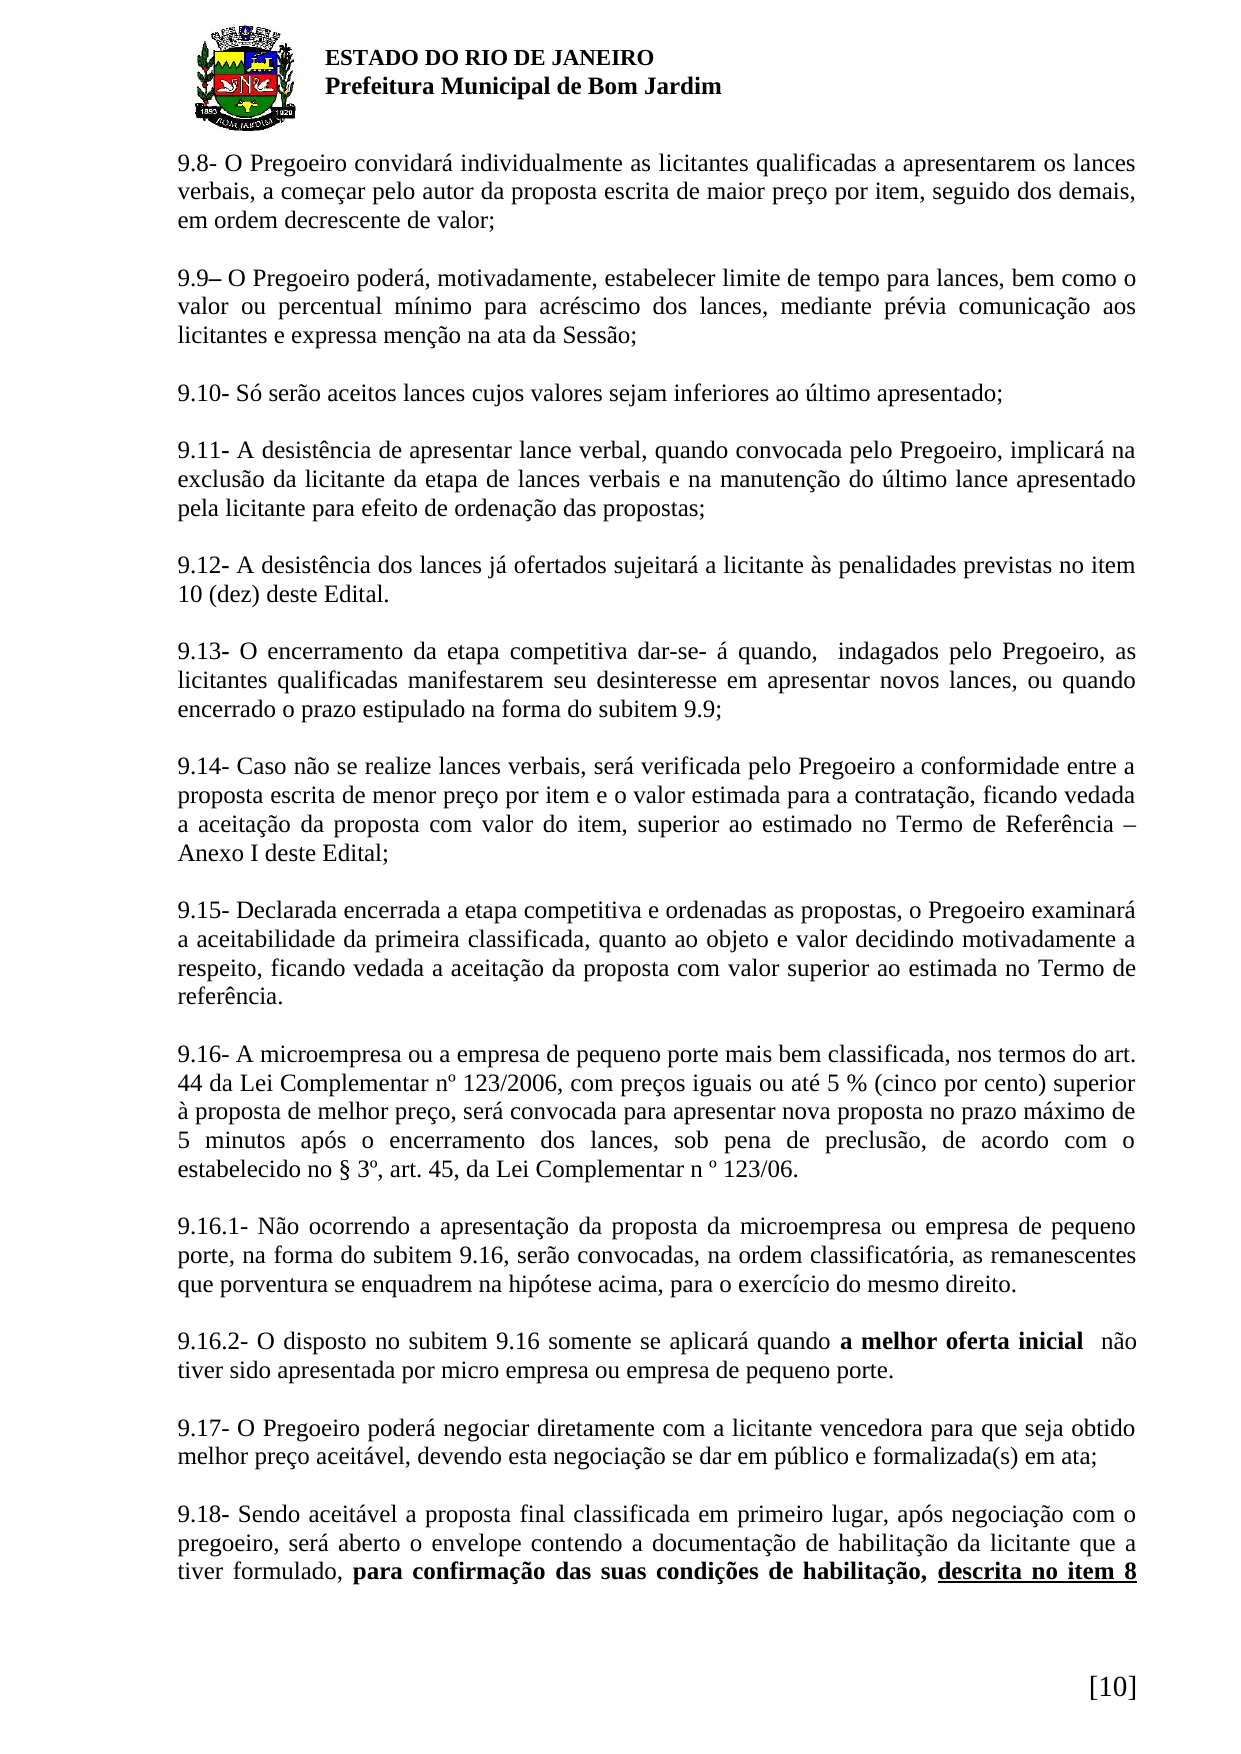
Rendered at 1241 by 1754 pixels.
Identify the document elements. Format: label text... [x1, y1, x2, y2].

text 9.17- O Pregoeiro poderá negociar diretamente com a licitante vencedora para que seja obtido melhor preço aceitável, devendo esta negociação se dar em público e formalizada(s) em ata; [177, 1413, 1137, 1470]
text 9.9– O Pregoeiro poderá, motivadamente, estabelecer limite de tempo para lances, bem como o valor ou percentual mínimo para acréscimo dos lances, mediante prévia comunicação aos licitantes e expressa menção na ata da Sessão; [177, 263, 1137, 349]
text 9.12- A desistência dos lances já ofertados sujeitará a licitante às penalidades previstas no item 10 (dez) deste Edital. [177, 550, 1137, 608]
text 9.13- O encerramento da etapa competitiva dar-se- á quando, indagados pelo Pregoeiro, as licitantes qualificadas manifestarem seu desinteresse em apresentar novos lances, ou quando encerrado o prazo estipulado na forma do subitem 9.9; [177, 636, 1137, 723]
text 9.11- A desistência de apresentar lance verbal, quando convocada pelo Pregoeiro, implicará na exclusão da licitante da etapa de lances verbais e na manutenção do último lance apresentado pela licitante para efeito de ordenação das propostas; [177, 435, 1137, 521]
text 9.15- Declarada encerrada a etapa competitiva e ordenadas as propostas, o Pregoeiro examinará a aceitabilidade da primeira classificada, quanto ao objeto e valor decidindo motivadamente a respeito, ficando vedada a aceitação da proposta com valor superior ao estimada no Termo de referência. [177, 895, 1137, 1010]
text 9.10- Só serão aceitos lances cujos valores sejam inferiores ao último apresentado; [177, 378, 1137, 406]
text 9.16- A microempresa ou a empresa de pequeno porte mais bem classificada, nos termos do art. 44 da Lei Complementar nº 123/2006, com preços iguais ou até 5 % (cinco por cento) superior à proposta de melhor preço, será convocada para apresentar nova proposta no prazo máximo de 5 minutos após o encerramento dos lances, sob pena de preclusão, de acordo com o estabelecido no § 3º, art. 45, da Lei Complementar n º 123/06. [177, 1039, 1137, 1183]
text 9.8- O Pregoeiro convidará individualmente as licitantes qualificadas a apresentarem os lances verbais, a começar pelo autor da proposta escrita de maior preço por item, seguido dos demais, em ordem decrescente de valor; [177, 148, 1137, 234]
text 9.14- Caso não se realize lances verbais, será verificada pelo Pregoeiro a conformidade entre a proposta escrita de menor preço por item e o valor estimada para a contratação, ficando vedada a aceitação da proposta com valor do item, superior ao estimado no Termo de Referência – Anexo I deste Edital; [177, 751, 1137, 866]
text 9.16.1- Não ocorrendo a apresentação da proposta da microempresa ou empresa de pequeno porte, na forma do subitem 9.16, serão convocadas, na ordem classificatória, as remanescentes que porventura se enquadrem na hipótese acima, para o exercício do mesmo direito. [177, 1211, 1137, 1298]
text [177, 1499, 1137, 1585]
picture [192, 23, 297, 133]
text 9.16.2- O disposto no subitem 9.16 somente se aplicará quando a melhor oferta inicial não tiver sido apresentada por micro empresa ou empresa de pequeno porte. [177, 1326, 1137, 1384]
